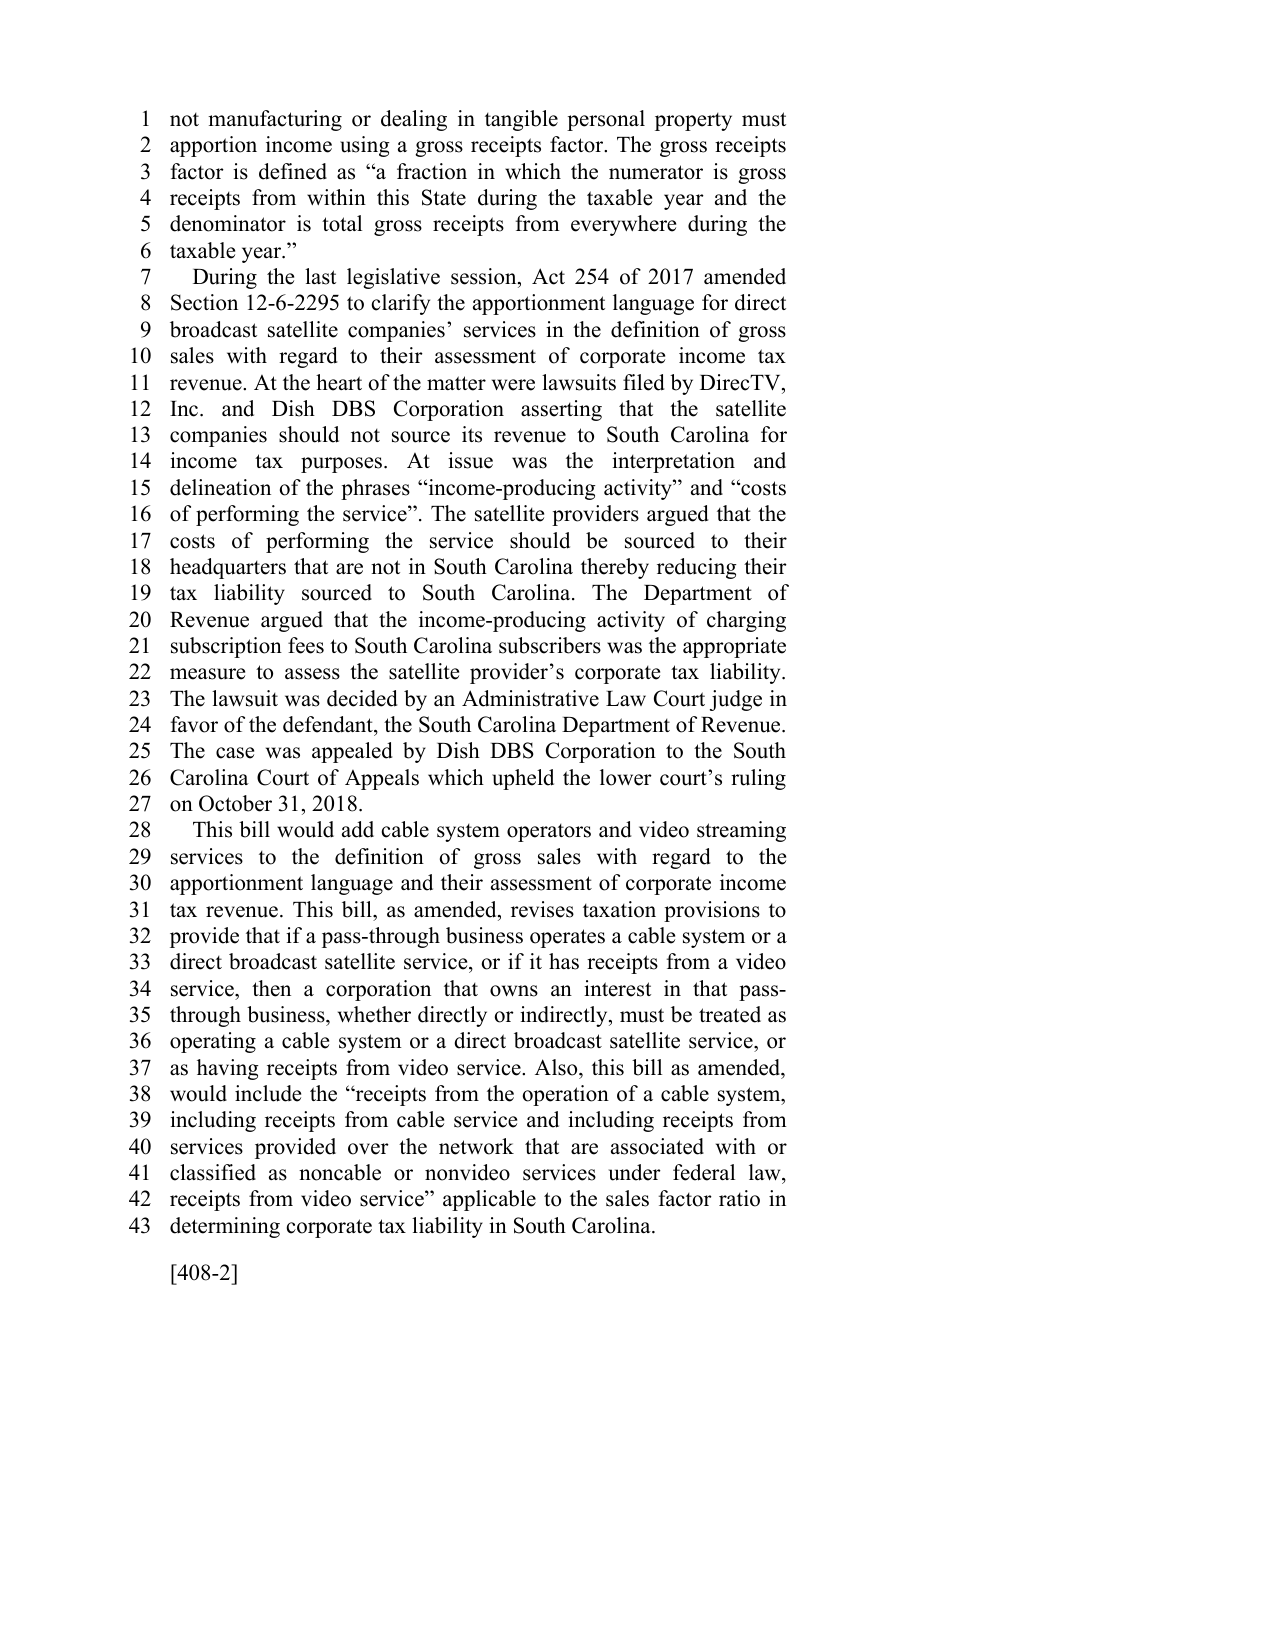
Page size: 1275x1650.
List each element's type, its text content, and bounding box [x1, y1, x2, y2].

text During the last legislative session, Act 254 of 2017 amended Section 12-6-2295 to clarify the apportionment language for direct broadcast satellite companies’ services in the definition of gross sales with regard to their assessment of corporate income tax revenue. At the heart of the matter were lawsuits filed by DirecTV, Inc. and Dish DBS Corporation asserting that the satellite companies should not source its revenue to South Carolina for income tax purposes. At issue was the interpretation and delineation of the phrases “income-producing activity” and “costs of performing the service”. The satellite providers argued that the costs of performing the service should be sourced to their headquarters that are not in South Carolina thereby reducing their tax liability sourced to South Carolina. The Department of Revenue argued that the income-producing activity of charging subscription fees to South Carolina subscribers was the appropriate measure to assess the satellite provider’s corporate tax liability. The lawsuit was decided by an Administrative Law Court judge in favor of the defendant, the South Carolina Department of Revenue. The case was appealed by Dish DBS Corporation to the South Carolina Court of Appeals which upheld the lower court’s ruling on October 31, 2018. [169, 263, 787, 817]
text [169, 105, 787, 263]
text This bill would add cable system operators and video streaming services to the definition of gross sales with regard to the apportionment language and their assessment of corporate income tax revenue. This bill, as amended, revises taxation provisions to provide that if a pass-through business operates a cable system or a direct broadcast satellite service, or if it has receipts from a video service, then a corporation that owns an interest in that pass-through business, whether directly or indirectly, must be treated as operating a cable system or a direct broadcast satellite service, or as having receipts from video service. Also, this bill as amended, would include the “receipts from the operation of a cable system, including receipts from cable service and including receipts from services provided over the network that are associated with or classified as noncable or nonvideo services under federal law, receipts from video service” applicable to the sales factor ratio in determining corporate tax liability in South Carolina. [169, 817, 787, 1238]
